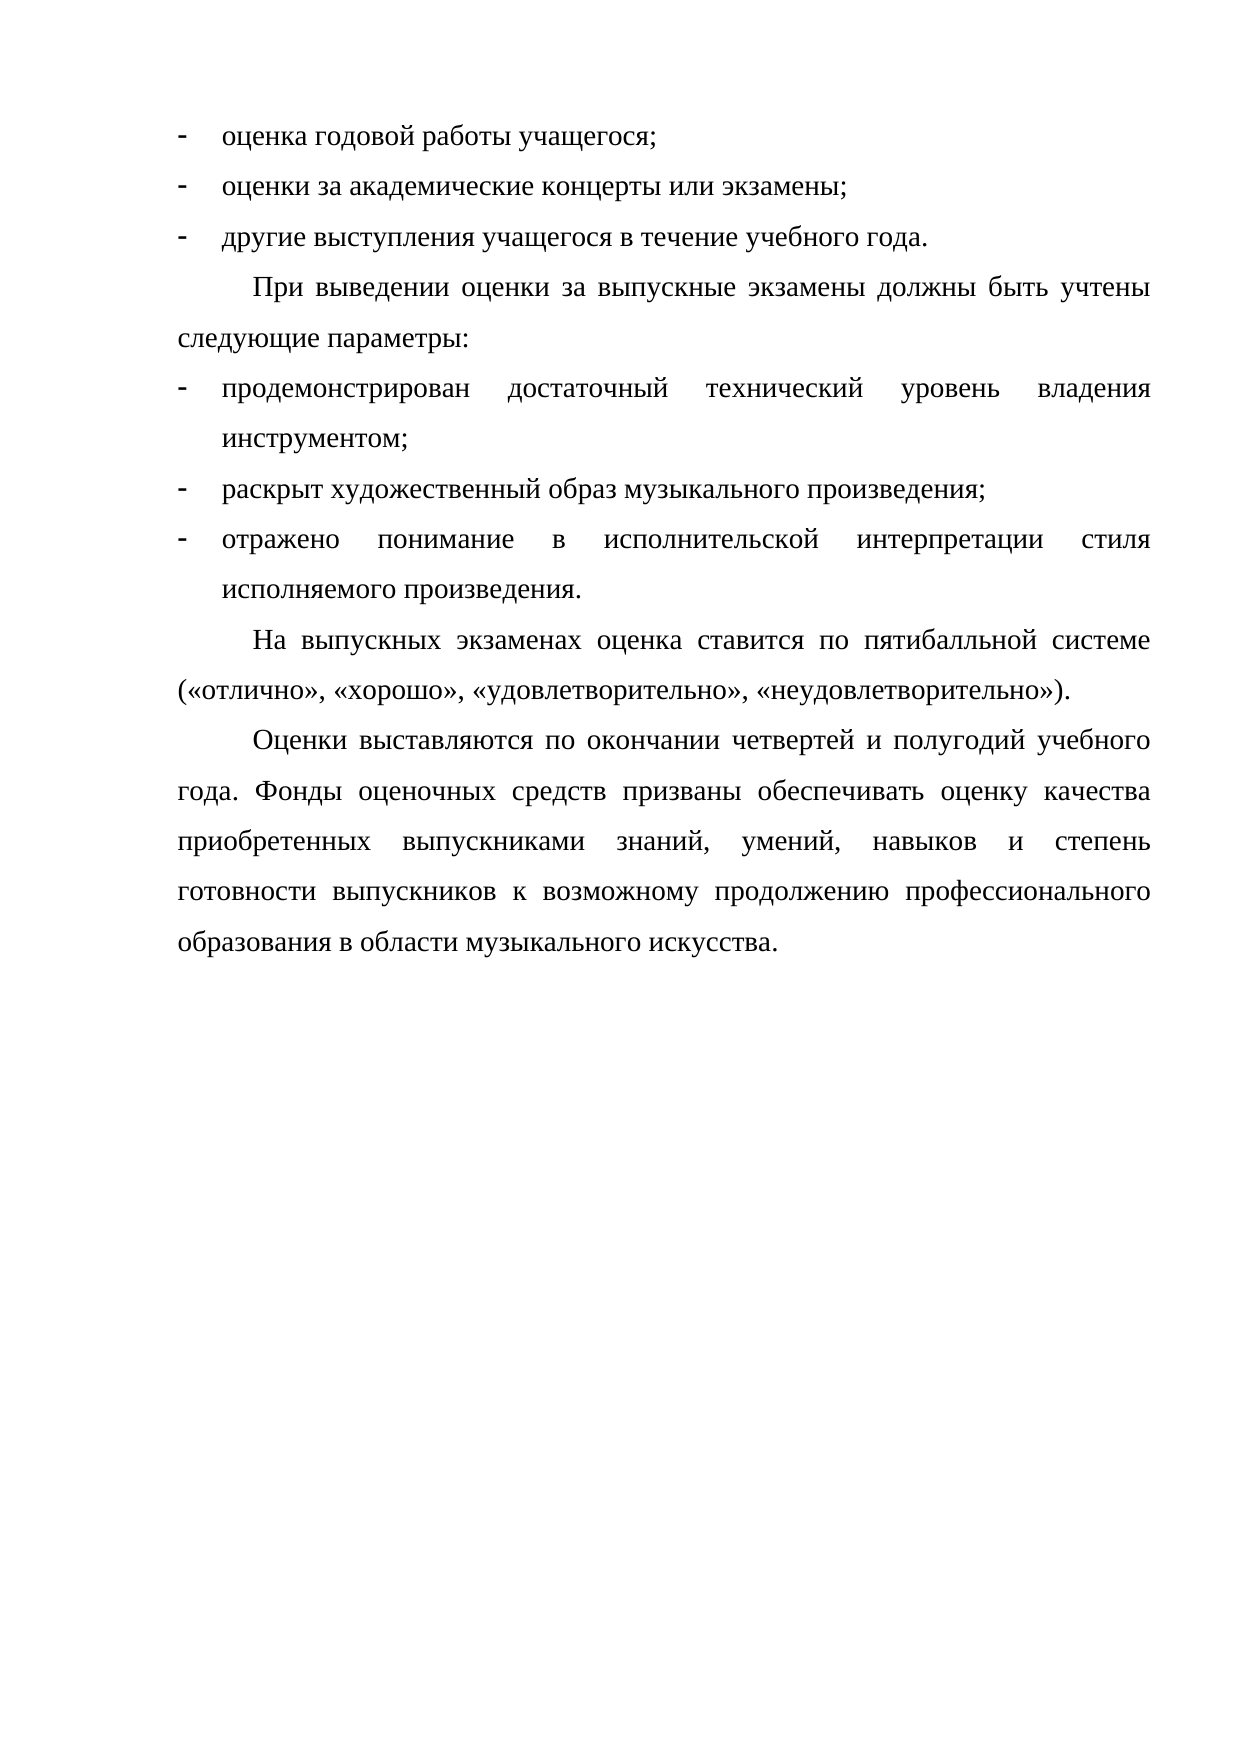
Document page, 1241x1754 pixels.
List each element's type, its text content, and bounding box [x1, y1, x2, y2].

list продемонстрирован достаточный технический уровень владения инструментом; [177, 370, 1152, 454]
list оценка годовой работы учащегося; [177, 118, 1152, 152]
list раскрыт художественный образ музыкального произведения; [177, 471, 1152, 504]
text При выведении оценки за выпускные экзамены должны быть учтены следующие параметры: [177, 269, 1152, 353]
list другие выступления учащегося в течение учебного года. [177, 219, 1152, 253]
list отражено понимание в исполнительской интерпретации стиля исполняемого произведения. [177, 521, 1152, 605]
text На выпускных экзаменах оценка ставится по пятибалльной системе («отлично», «хорошо», «удовлетворительно», «неудовлетворительно»). [177, 622, 1152, 706]
text Оценки выставляются по окончании четвертей и полугодий учебного года. Фонды оценочных средств призваны обеспечивать оценку качества приобретенных выпускниками знаний, умений, навыков и степень готовности выпускников к возможному продолжению профессионального образования в области музыкального искусства. [177, 722, 1152, 957]
list оценки за академические концерты или экзамены; [177, 168, 1152, 202]
